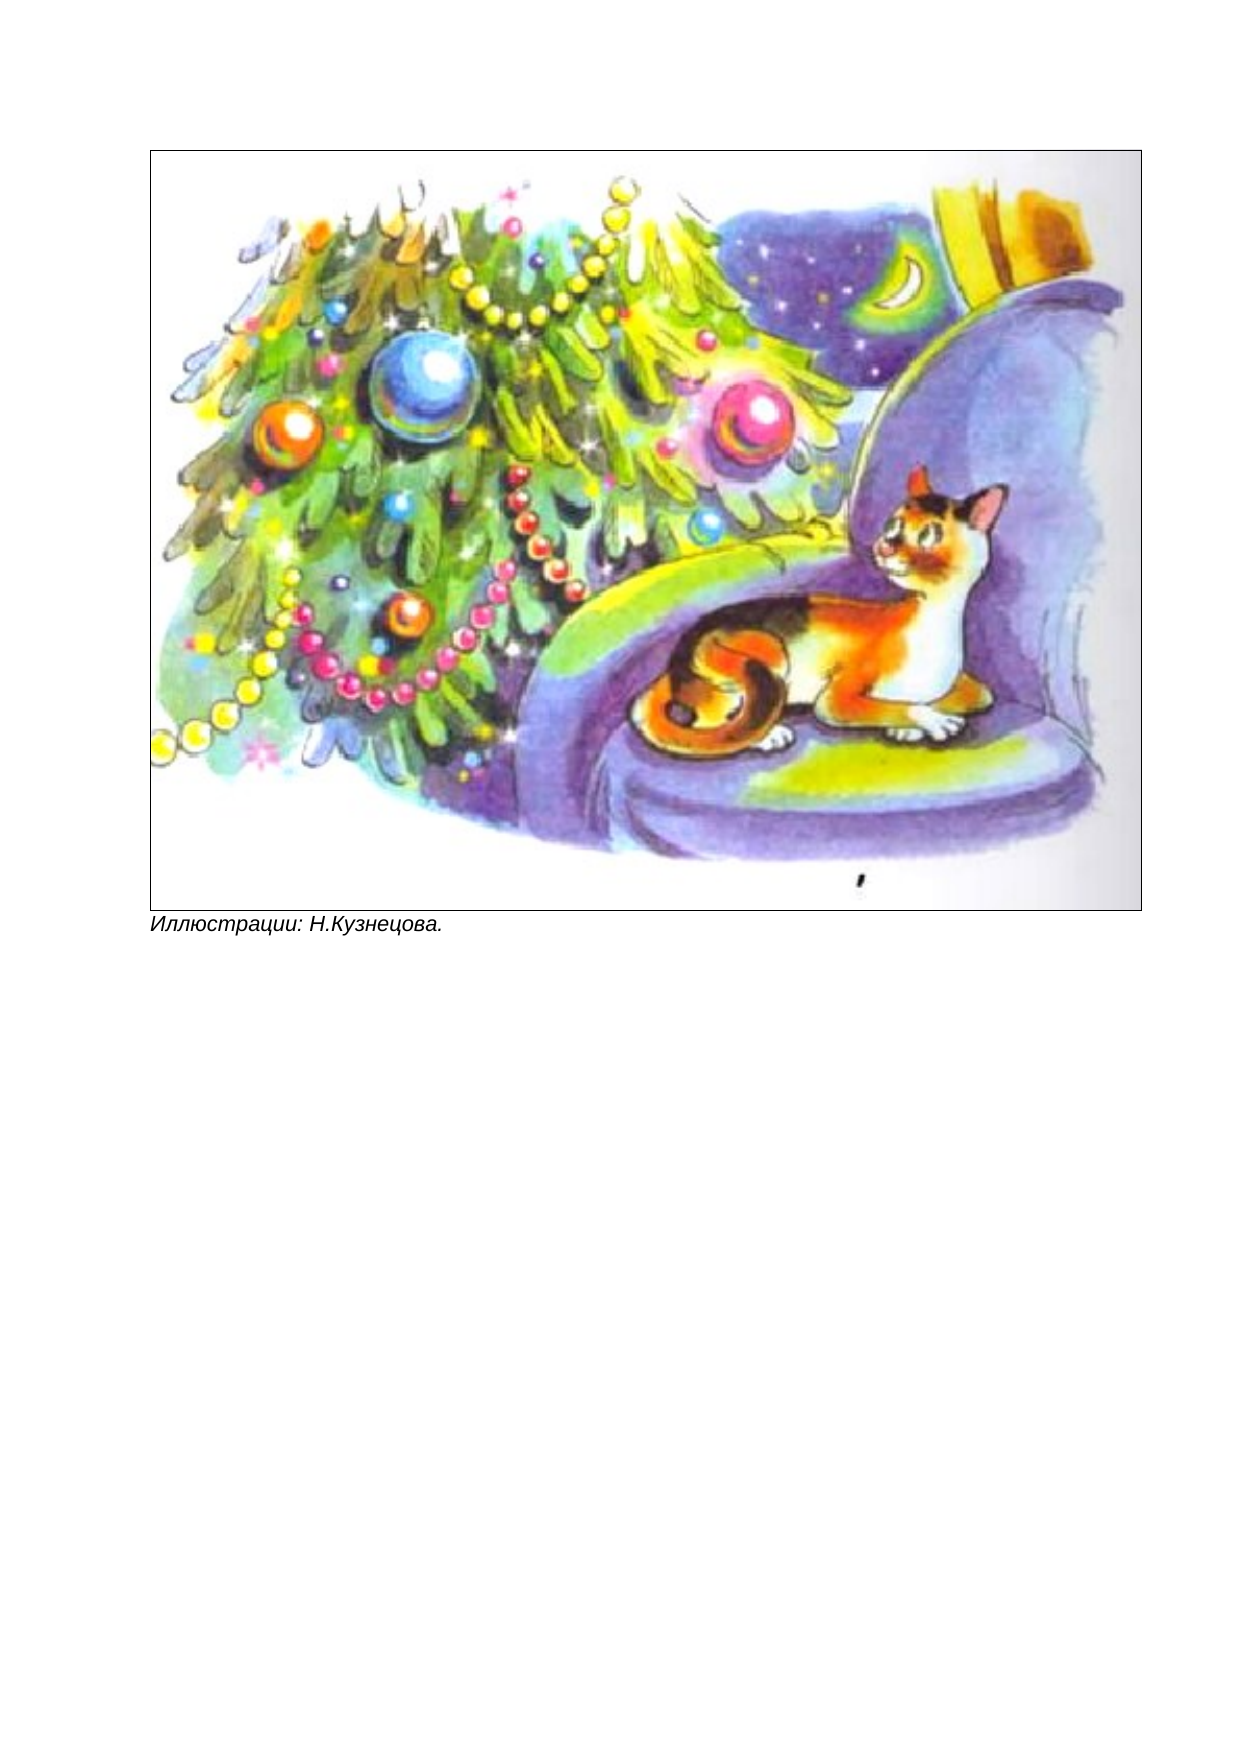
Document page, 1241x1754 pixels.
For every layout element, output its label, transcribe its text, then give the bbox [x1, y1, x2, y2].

text Иллюстрации: Н.Кузнецова. [150, 911, 1090, 936]
picture [151, 151, 1141, 910]
